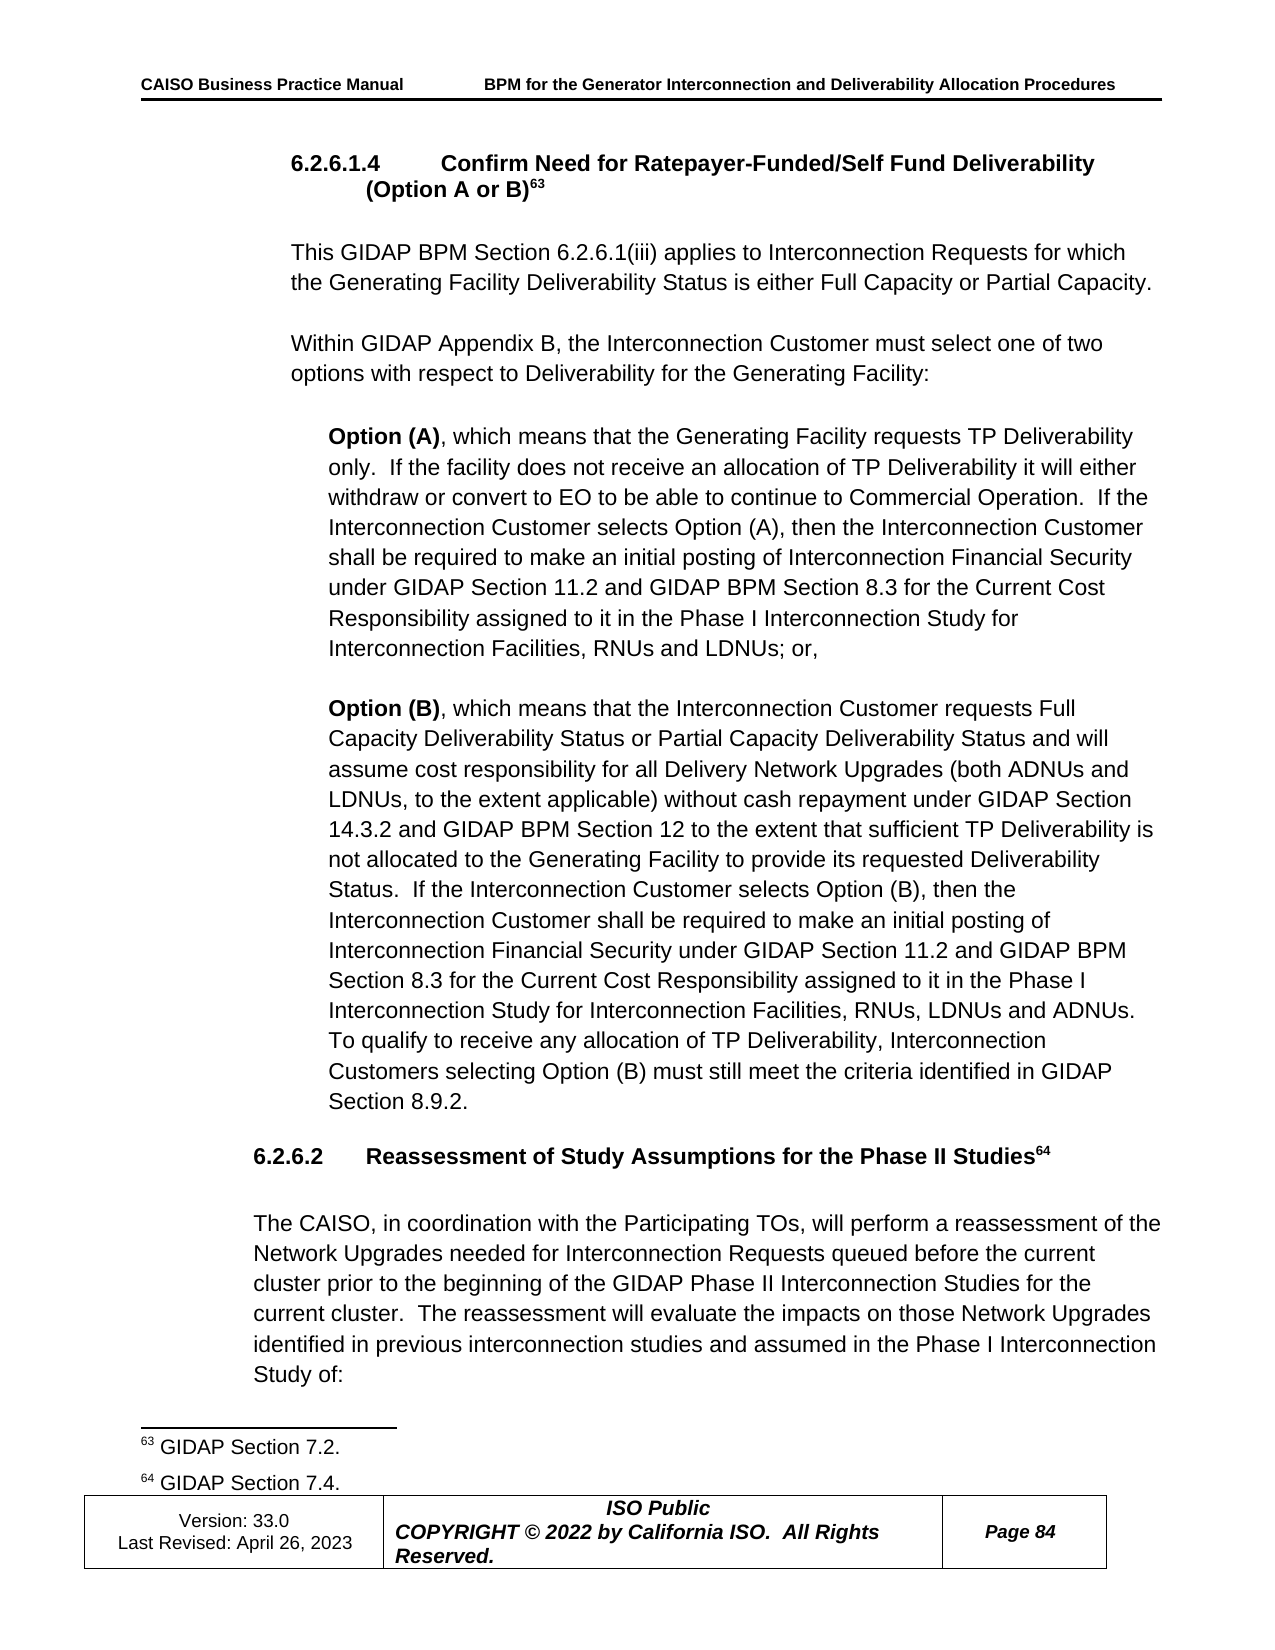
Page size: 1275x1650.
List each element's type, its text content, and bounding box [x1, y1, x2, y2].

text The CAISO, in coordination with the Participating TOs, will perform a reassessment of the Network Upgrades needed for Interconnection Requests queued before the current cluster prior to the beginning of the GIDAP Phase II Interconnection Studies for the current cluster. The reassessment will evaluate the impacts on those Network Upgrades identified in previous interconnection studies and assumed in the Phase I Interconnection Study of: [253, 1210, 1162, 1387]
list Reassessment of Study Assumptions for the Phase II Studies [253, 1143, 1162, 1169]
text Within GIDAP Appendix B, the Interconnection Customer must select one of two options with respect to Deliverability for the Generating Facility: [291, 330, 1162, 386]
list Confirm Need for Ratepayer-Funded/Self Fund Deliverability (Option A or B) [291, 150, 1162, 203]
text This GIDAP BPM Section 6.2.6.1(iii) applies to Interconnection Requests for which the Generating Facility Deliverability Status is either Full Capacity or Partial Capacity. [291, 239, 1162, 296]
text Option (B), which means that the Interconnection Customer requests Full Capacity Deliverability Status or Partial Capacity Deliverability Status and will assume cost responsibility for all Delivery Network Upgrades (both ADNUs and LDNUs, to the extent applicable) without cash repayment under GIDAP Section 14.3.2 and GIDAP BPM Section 12 to the extent that sufficient TP Deliverability is not allocated to the Generating Facility to provide its requested Deliverability Status. If the Interconnection Customer selects Option (B), then the Interconnection Customer shall be required to make an initial posting of Interconnection Financial Security under GIDAP Section 11.2 and GIDAP BPM Section 8.3 for the Current Cost Responsibility assigned to it in the Phase I Interconnection Study for Interconnection Facilities, RNUs, LDNUs and ADNUs. To qualify to receive any allocation of TP Deliverability, Interconnection Customers selecting Option (B) must still meet the criteria identified in GIDAP Section 8.9.2. [328, 695, 1162, 1114]
text Option (A), which means that the Generating Facility requests TP Deliverability only. If the facility does not receive an allocation of TP Deliverability it will either withdraw or convert to EO to be able to continue to Commercial Operation. If the Interconnection Customer selects Option (A), then the Interconnection Customer shall be required to make an initial posting of Interconnection Financial Security under GIDAP Section 11.2 and GIDAP BPM Section 8.3 for the Current Cost Responsibility assigned to it in the Phase I Interconnection Study for Interconnection Facilities, RNUs and LDNUs; or, [328, 423, 1162, 661]
